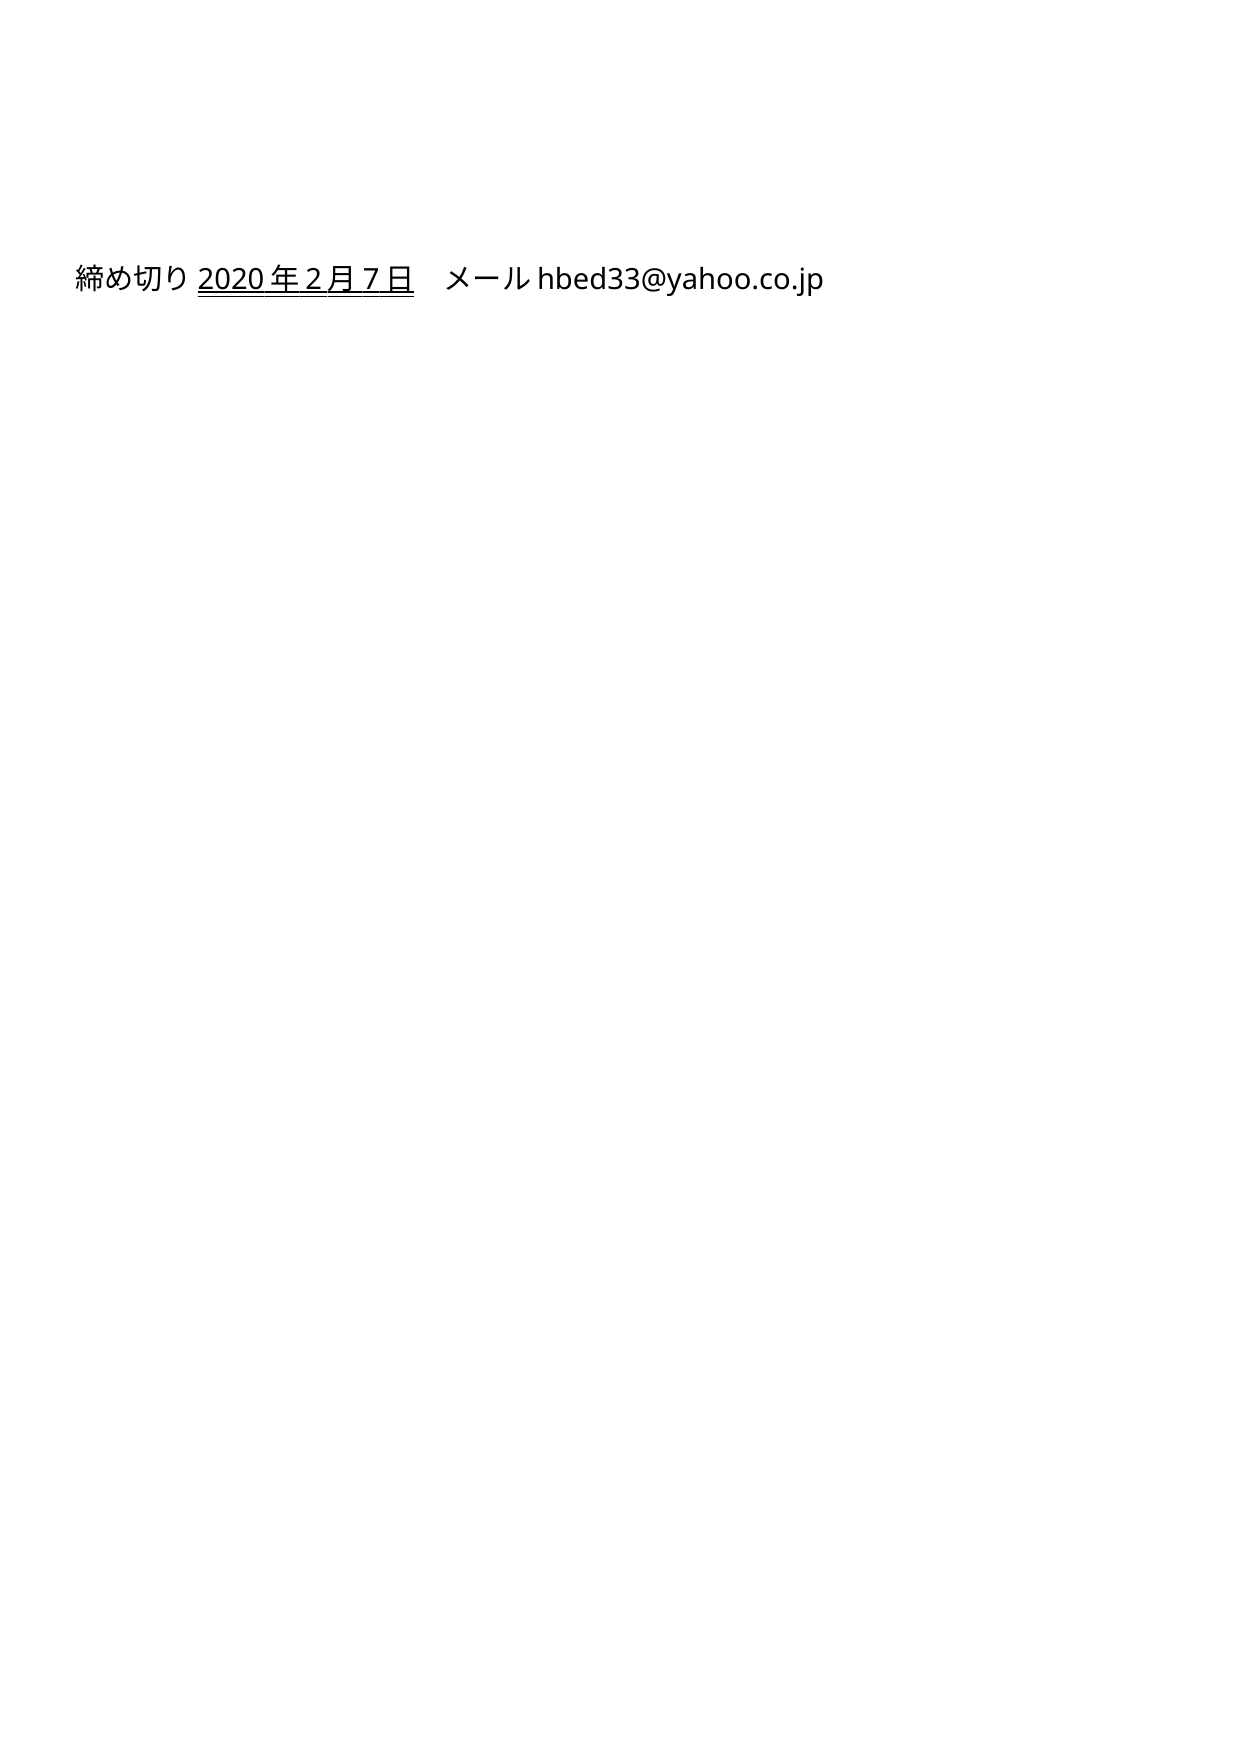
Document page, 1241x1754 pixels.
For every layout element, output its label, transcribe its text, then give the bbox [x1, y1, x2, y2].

text 締め切り2020年2月7日 メールhbed33@yahoo.co.jp [75, 239, 1165, 314]
